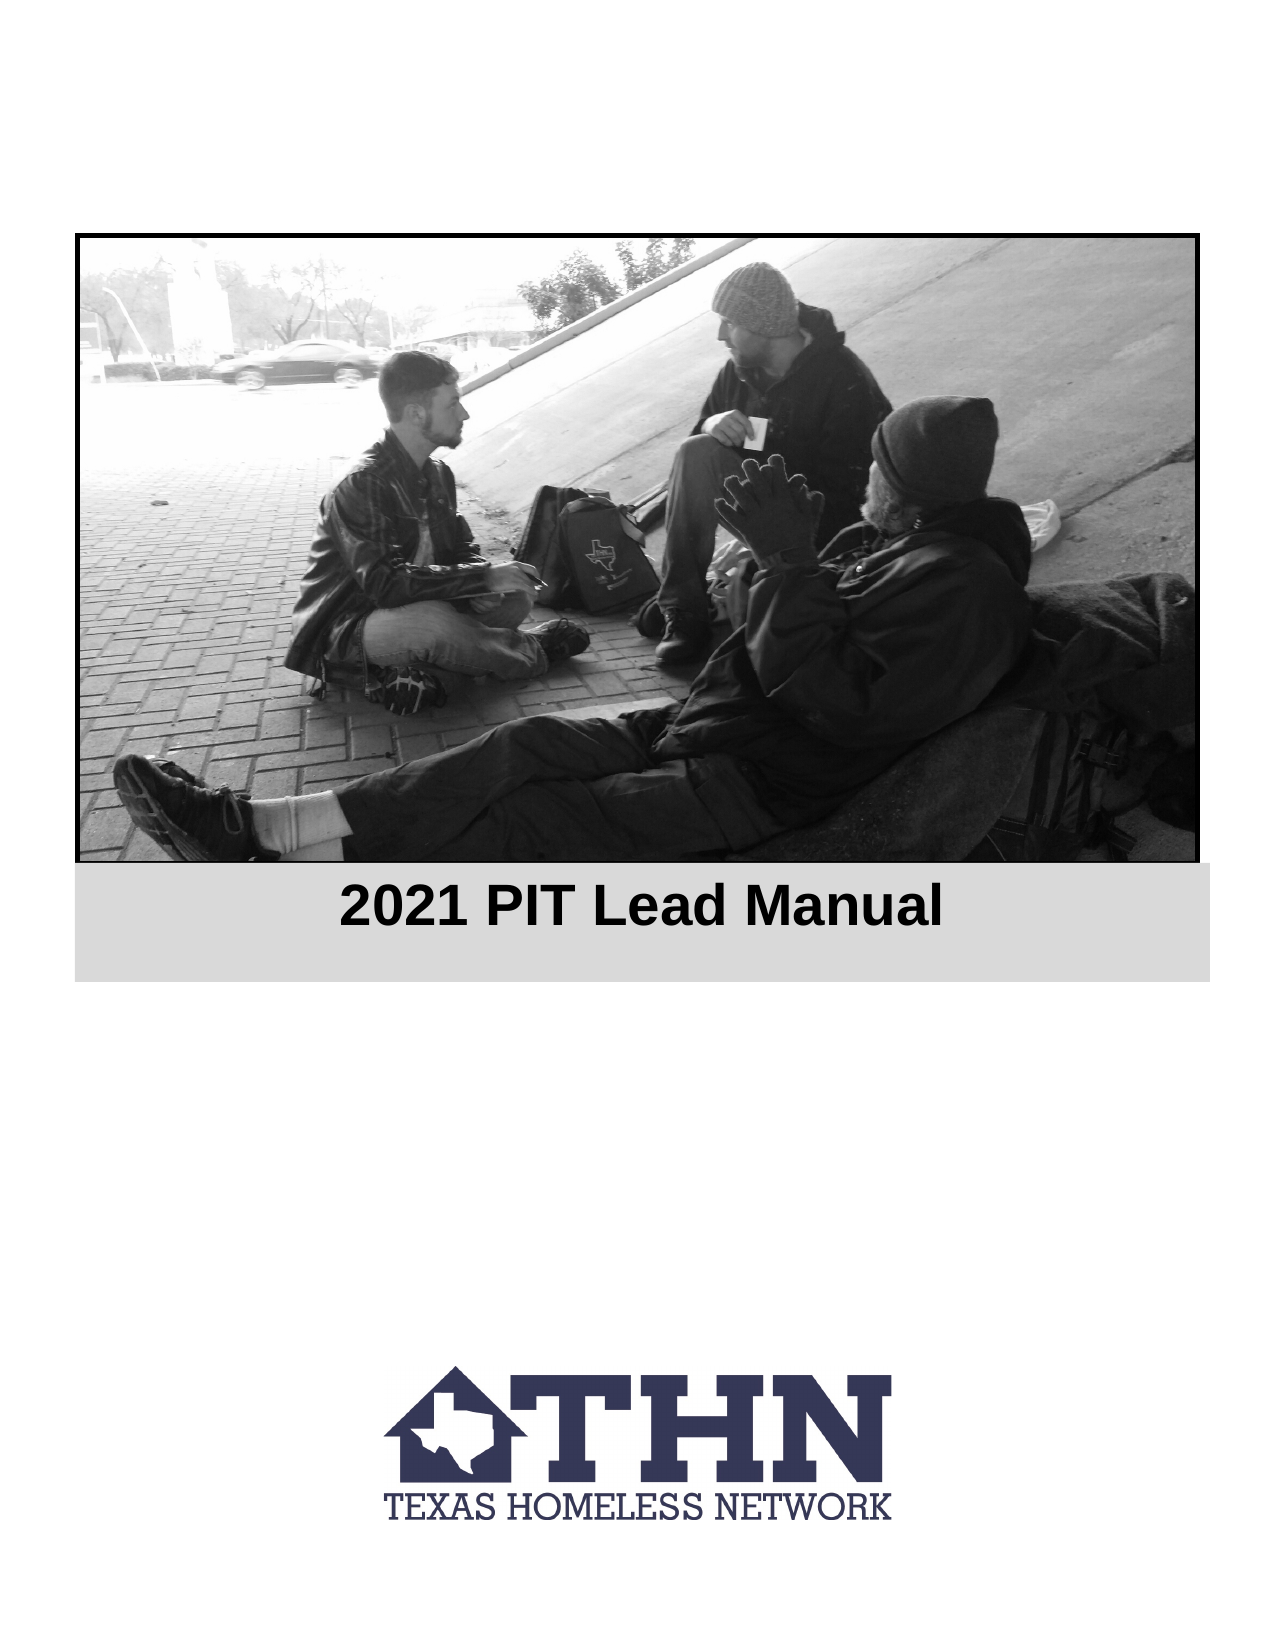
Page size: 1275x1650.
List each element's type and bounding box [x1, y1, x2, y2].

picture [383, 1366, 892, 1520]
